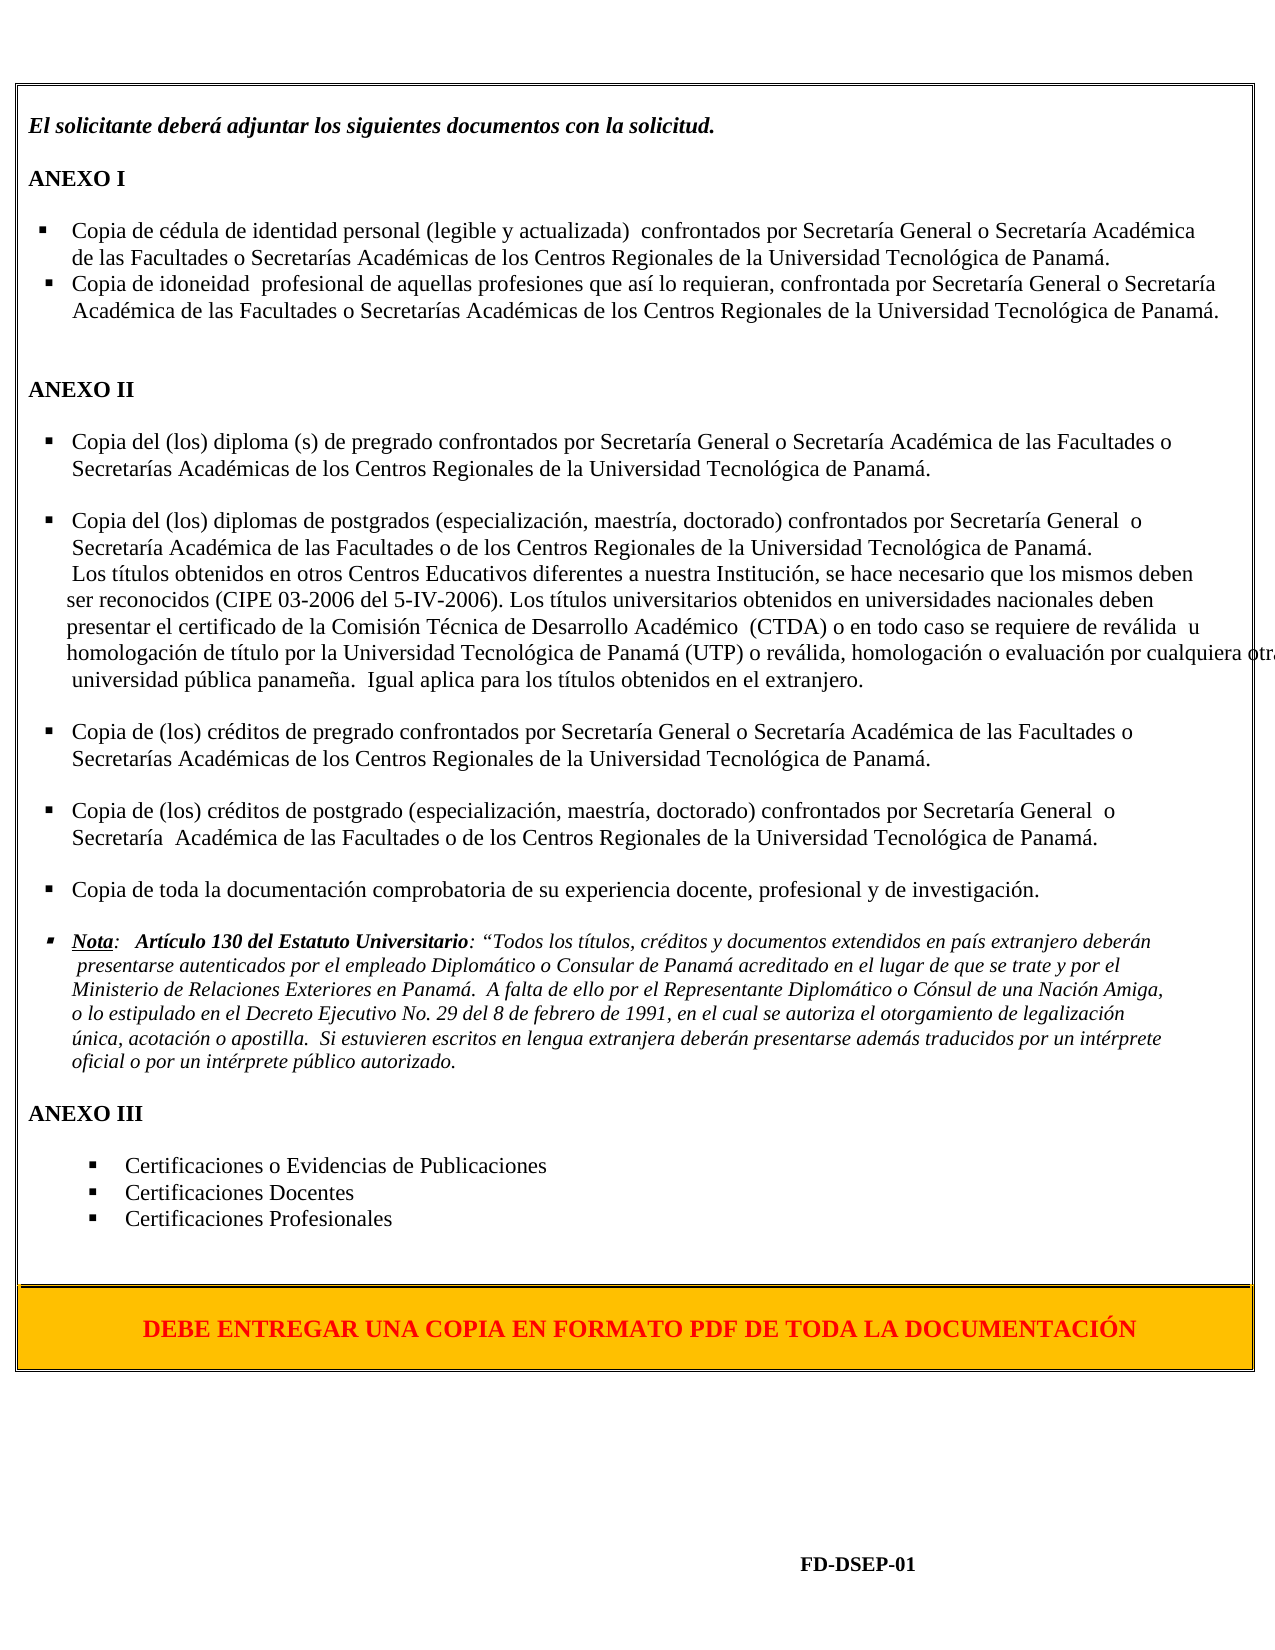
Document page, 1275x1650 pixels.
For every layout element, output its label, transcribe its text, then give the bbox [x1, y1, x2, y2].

table_cell DEBE ENTREGAR UNA COPIA EN FORMATO PDF DE TODA LA DOCUMENTACIÓN [17, 1284, 1254, 1369]
table_header El solicitante deberá adjuntar los siguientes documentos con la solicitud. ANEXO I Copia de cédula de identidad personal (legible y actualizada) confrontados por Secretaría General o Secretaría Académica de las Facultades o Secretarías Académicas de los Centros Regionales de la Universidad Tecnológica de Panamá. Copia de idoneidad profesional de aquellas profesiones que así lo requieran, confrontada por Secretaría General o Secretaría Académica de las Facultades o Secretarías Académicas de los Centros Regionales de la Universidad Tecnológica de Panamá. ANEXO II Copia del (los) diploma (s) de pregrado confrontados por Secretaría General o Secretaría Académica de las Facultades o Secretarías Académicas de los Centros Regionales de la Universidad Tecnológica de Panamá. Copia del (los) diplomas de postgrados (especialización, maestría, doctorado) confrontados por Secretaría General o Secretaría Académica de las Facultades o de los Centros Regionales de la Universidad Tecnológica de Panamá. Los títulos obtenidos en otros Centros Educativos diferentes a nuestra Institución, se hace necesario que los mismos deben ser reconocidos (CIPE 03-2006 del 5-IV-2006). Los títulos universitarios obtenidos en universidades nacionales deben presentar el certificado de la Comisión Técnica de Desarrollo Académico (CTDA) o en todo caso se requiere de reválida u homologación de título por la Universidad Tecnológica de Panamá (UTP) o reválida, homologación o evaluación por cualquiera otra universidad pública panameña. Igual aplica para los títulos obtenidos en el extranjero. Copia de (los) créditos de pregrado confrontados por Secretaría General o Secretaría Académica de las Facultades o Secretarías Académicas de los Centros Regionales de la Universidad Tecnológica de Panamá. Copia de (los) créditos de postgrado (especialización, maestría, doctorado) confrontados por Secretaría General o Secretaría Académica de las Facultades o de los Centros Regionales de la Universidad Tecnológica de Panamá. Copia de toda la documentación comprobatoria de su experiencia docente, profesional y de investigación. Nota: Artículo 130 del Estatuto Universitario: “Todos los títulos, créditos y documentos extendidos en país extranjero deberán presentarse autenticados por el empleado Diplomático o Consular de Panamá acreditado en el lugar de que se trate y por el Ministerio de Relaciones Exteriores en Panamá. A falta de ello por el Representante Diplomático o Cónsul de una Nación Amiga, o lo estipulado en el Decreto Ejecutivo No. 29 del 8 de febrero de 1991, en el cual se autoriza el otorgamiento de legalización única, acotación o apostilla. Si estuvieren escritos en lengua extranjera deberán presentarse además traducidos por un intérprete oficial o por un intérprete público autorizado. ANEXO III Certificaciones o Evidencias de Publicaciones Certificaciones Docentes Certificaciones Profesionales [18, 86, 1252, 1284]
